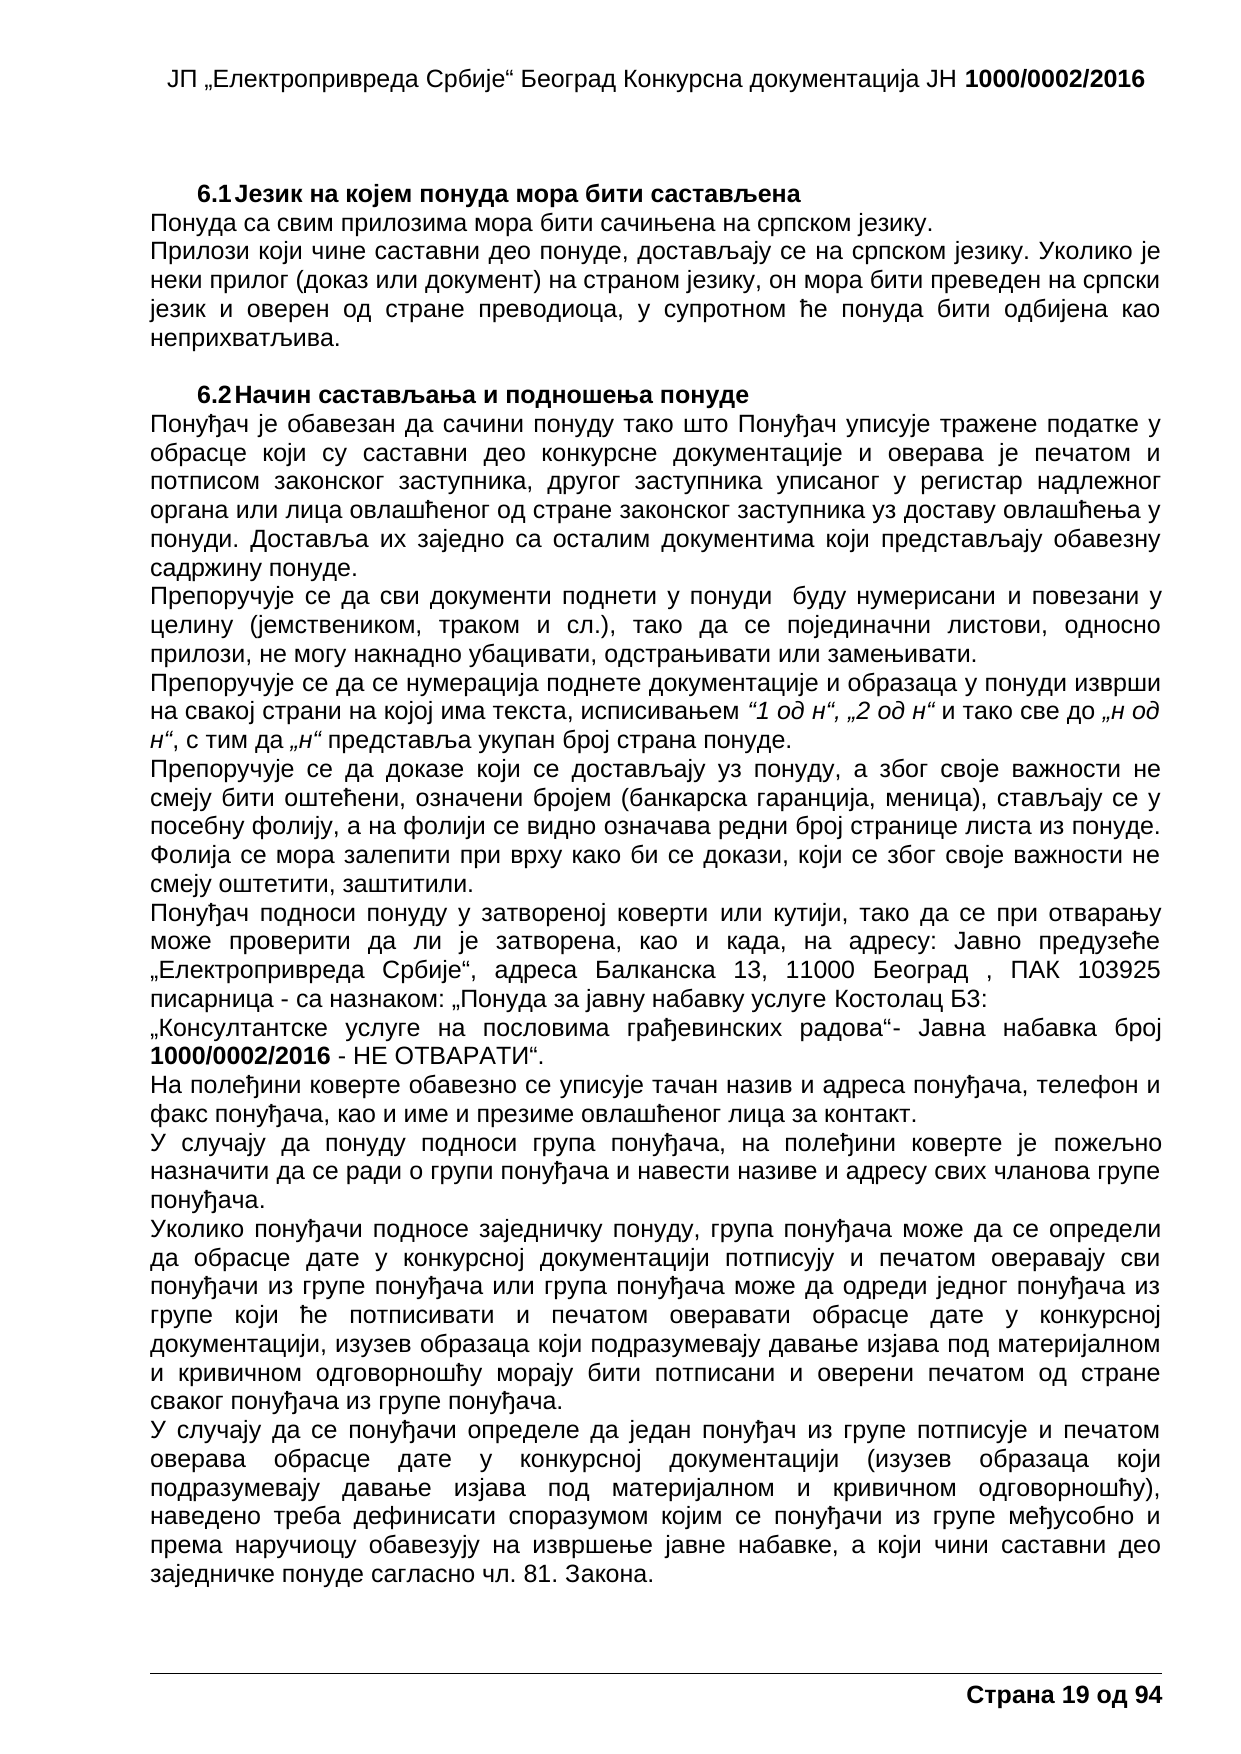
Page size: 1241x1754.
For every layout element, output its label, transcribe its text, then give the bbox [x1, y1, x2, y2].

text У случају да се понуђачи определе да један понуђач из групе потписује и печатом оверава обрасце дате у конкурсној документацији (изузев образаца који подразумевају давање изјава под материјалном и кривичном одговорношћу), наведено треба дефинисати споразумом којим се понуђачи из групе међусобно и према наручиоцу обавезују на извршење јавне набавке, а који чини саставни део заједничке понуде сагласно чл. 81. Закона. [150, 1415, 1162, 1587]
list Начин састављања и подношења понуде [197, 380, 1162, 409]
text Препоручује се да доказе који се достављају уз понуду, а због своје важности не смеју бити оштећени, означени бројем (банкарска гаранција, меница), стављају се у посебну фолију, а на фолији се видно означава редни број странице листа из понуде. Фолија се мора залепити при врху како би се докази, који се због своје важности не смеју оштетити, заштитили. [150, 754, 1162, 897]
text Понуђач подноси понуду у затвореној коверти или кутији, тако да се при отварању може проверити да ли је затворена, као и када, на адресу: Јавно предузеће „Електропривреда Србије“, адреса Балканска 13, 11000 Београд , ПАК 103925 писарница - са назнаком: „Понуда за јавну набавку услуге Костолац Б3: [150, 897, 1162, 1012]
text Препоручује се да сви документи поднети у понуди буду нумерисани и повезани у целину (јемствеником, траком и сл.), тако да се појединачни листови, односно прилози, не могу накнадно убацивати, одстрањивати или замењивати. [150, 581, 1162, 667]
text Понуђач је обавезан да сачини понуду тако што Понуђач уписује тражене податке у обрасце који су саставни део конкурсне документације и оверава је печатом и потписом законског заступника, другог заступника уписаног у регистар надлежног органа или лица овлашћеног од стране законског заступника уз доставу овлашћења у понуди. Доставља их заједно са осталим документима који представљају обавезну садржину понуде. [150, 409, 1162, 581]
text На полеђини коверте обавезно се уписује тачан назив и адреса понуђача, телефон и факс понуђача, као и име и презиме овлашћеног лица за контакт. [150, 1070, 1162, 1127]
text Понуда са свим прилозима мора бити сачињена на српском језику. [150, 207, 1162, 236]
text Уколико понуђачи подносе заједничку понуду, група понуђача може да се определи да обрасце дате у конкурсној документацији потписују и печатом оверавају сви понуђачи из групе понуђача или група понуђача може да одреди једног понуђача из групе који ће потписивати и печатом оверавати обрасце дате у конкурсној документацији, изузев образаца који подразумевају давање изјава под материјалном и кривичном одговорношћу морају бити потписани и оверени печатом од стране сваког понуђача из групе понуђача. [150, 1214, 1162, 1415]
text Препоручује се да се нумерација поднете документације и образаца у понуди изврши на свакоj страни на којој има текста, исписивањем “1 од н“, „2 од н“ и тако све до „н од н“, с тим да „н“ представља укупан број страна понуде. [150, 667, 1162, 754]
list Језик на којем понуда мора бити састављена [197, 179, 1162, 207]
text „Консултантске услуге на пословима грађевинских радова“- Јавна набавка број 1000/0002/2016 - НЕ ОТВАРАТИ“. [150, 1012, 1162, 1070]
text У случају да понуду подноси група понуђача, на полеђини коверте је пожељно назначити да се ради о групи понуђача и навести називе и адресу свих чланова групе понуђача. [150, 1127, 1162, 1214]
text Прилози који чине саставни део понуде, достављају се на српском језику. Уколико је неки прилог (доказ или документ) на страном језику, он мора бити преведен на српски језик и оверен од стране преводиоца, у супротном ће понуда бити одбијена као неприхватљива. [150, 236, 1162, 351]
